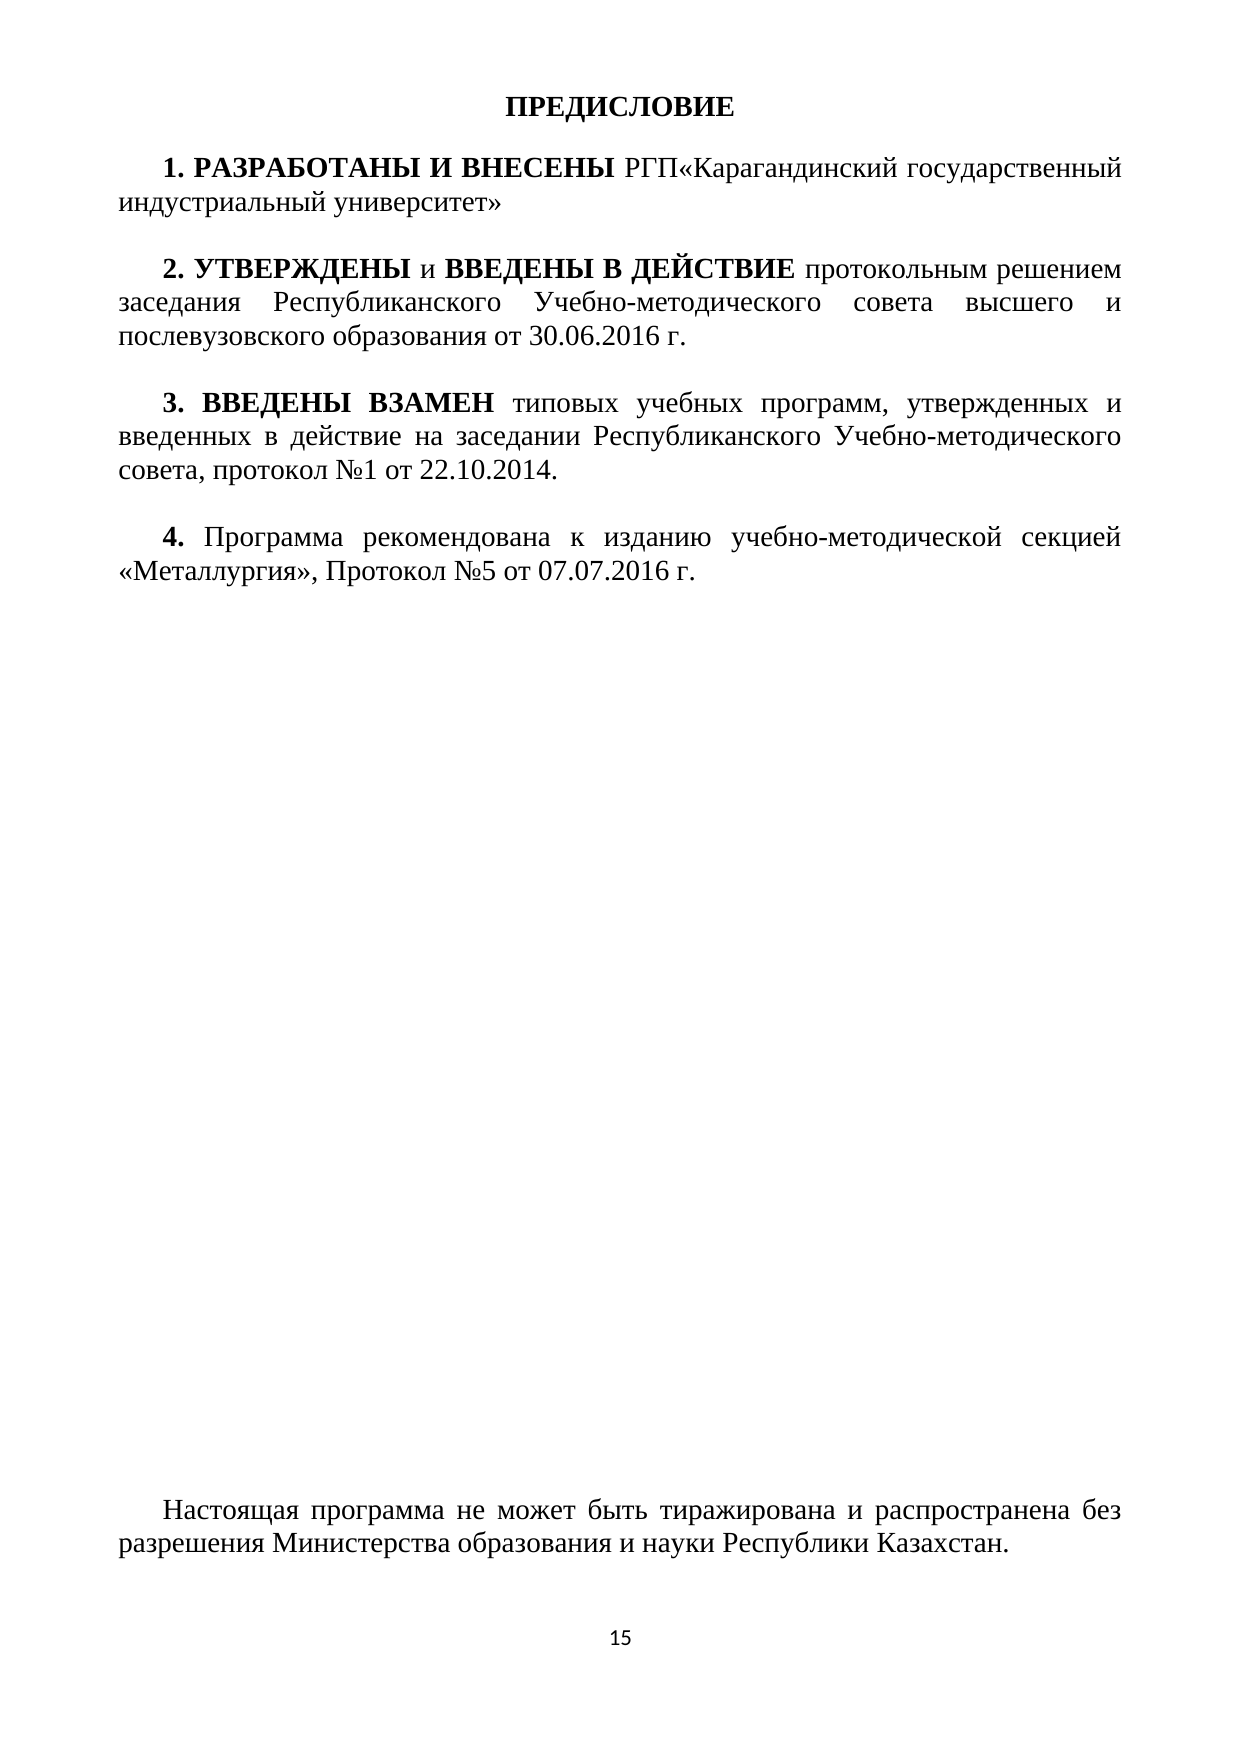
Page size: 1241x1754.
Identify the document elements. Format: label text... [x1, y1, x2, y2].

text 1. РАЗРАБОТАНЫ И ВНЕСЕНЫ РГП«Карагандинский государственный индустриальный университет» [118, 150, 1122, 217]
text Настоящая программа не может быть тиражирована и распространена без разрешения Министерства образования и науки Республики Казахстан. [118, 1492, 1122, 1559]
text 2. УТВЕРЖДЕНЫ и ВВЕДЕНЫ В ДЕЙСТВИЕ протокольным решением заседания Республиканского Учебно-методического совета высшего и послевузовского образования от 30.06.2016 г. [118, 251, 1122, 351]
text 3. ВВЕДЕНЫ ВЗАМЕН типовых учебных программ, утвержденных и введенных в действие на заседании Республиканского Учебно-методического совета, протокол №1 от 22.10.2014. [118, 385, 1122, 486]
text ПРЕДИСЛОВИЕ [118, 89, 1122, 122]
text 4. Программа рекомендована к изданию учебно-методической секцией «Металлургия», Протокол №5 от 07.07.2016 г. [118, 519, 1122, 586]
